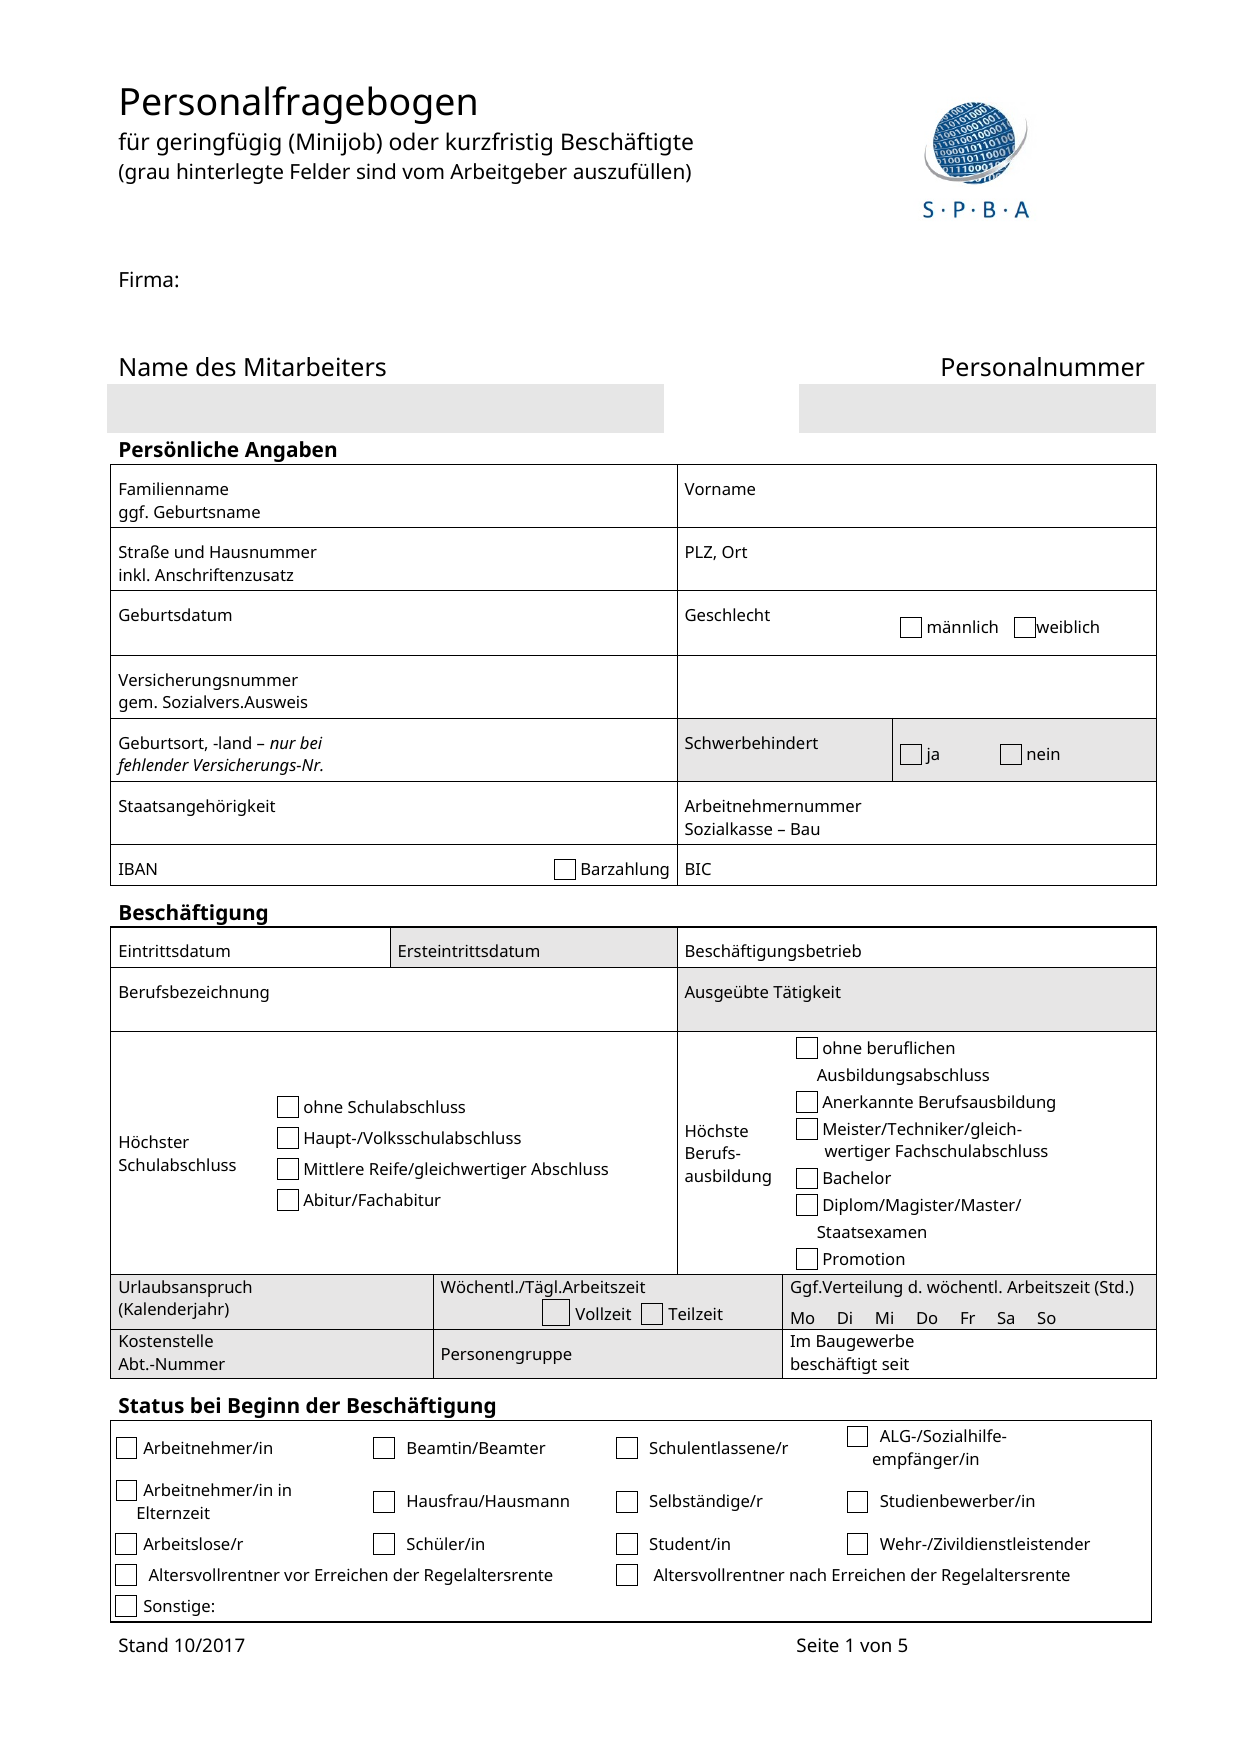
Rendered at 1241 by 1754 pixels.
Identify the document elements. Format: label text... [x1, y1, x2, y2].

table_cell Studienbewerber/in [842, 1475, 1151, 1528]
table_cell Berufsbezeichnung [111, 968, 677, 1031]
table_cell Geburtsort, -land – nur bei fehlender Versicherungs-Nr. [111, 719, 677, 781]
table_cell PLZ, Ort [678, 528, 1156, 590]
table_cell Ausgeübte Tätigkeit [678, 968, 1156, 1031]
table_cell ja nein [893, 719, 1156, 781]
table_cell Arbeitnehmernummer Sozialkasse – Bau [678, 782, 1156, 844]
table_cell Selbständige/r [611, 1475, 842, 1528]
picture [856, 75, 1094, 254]
table_cell Straße und Hausnummer inkl. Anschriftenzusatz [111, 528, 677, 590]
table_cell ohne Schulabschluss Haupt-/Volksschulabschluss Mittlere Reife/gleichwertiger Abschluss Abitur/Fachabitur [264, 1032, 677, 1274]
table_cell BIC [678, 845, 1156, 884]
table_cell Im Baugewerbe beschäftigt seit [783, 1330, 1156, 1378]
table_cell Altersvollrentner vor Erreichen der Regelaltersrente [111, 1559, 611, 1590]
table_cell Höchster Schulabschluss [111, 1032, 263, 1274]
table_cell Arbeitnehmer/in [111, 1421, 369, 1474]
table_cell Urlaubsanspruch (Kalenderjahr) [111, 1275, 433, 1329]
table_cell Wehr-/Zivildienstleistender [842, 1528, 1151, 1559]
table_cell Wöchentl./Tägl.Arbeitszeit Vollzeit Teilzeit [434, 1275, 782, 1329]
table_cell ohne beruflichen Ausbildungsabschluss Anerkannte Berufsausbildung Meister/Techniker/gleich- wertiger Fachschulabschluss Bachelor Diplom/Magister/Master/ Staatsexamen Promotion [783, 1032, 1156, 1274]
table_cell Altersvollrentner nach Erreichen der Regelaltersrente [611, 1559, 1151, 1590]
table_cell Arbeitnehmer/in in Elternzeit [111, 1475, 369, 1528]
table_cell Geschlecht [678, 591, 892, 655]
table_cell Ersteintrittsdatum [391, 928, 677, 967]
table_cell Schüler/in [369, 1528, 611, 1559]
table_cell Beschäftigungsbetrieb [678, 928, 1156, 967]
table_cell Beschäftigung [111, 886, 1156, 926]
table_cell Beamtin/Beamter [369, 1421, 611, 1474]
table_cell Kostenstelle Abt.-Nummer [111, 1330, 433, 1378]
table_cell Arbeitslose/r [111, 1528, 369, 1559]
table_cell Personengruppe [434, 1330, 782, 1378]
table_cell Eintrittsdatum [111, 928, 390, 967]
table_cell [678, 656, 1156, 718]
table_cell Hausfrau/Hausmann [369, 1475, 611, 1528]
table_cell Schwerbehindert [678, 719, 892, 781]
table_cell Geburtsdatum [111, 591, 677, 655]
table_cell IBAN [111, 845, 519, 884]
table_cell Vorname [678, 465, 1156, 527]
table_cell Sonstige: [111, 1590, 1151, 1621]
table_cell Student/in [611, 1528, 842, 1559]
table_cell Versicherungsnummer gem. Sozialvers.Ausweis [111, 656, 677, 718]
table_cell Ggf.Verteilung d. wöchentl. Arbeitszeit (Std.) Mo Di Mi Do Fr Sa So [783, 1275, 1156, 1329]
table_cell Schulentlassene/r [611, 1421, 842, 1474]
table_cell ALG-/Sozialhilfe- empfänger/in [842, 1421, 1151, 1474]
table_header Persönliche Angaben [111, 436, 1156, 464]
table_cell Status bei Beginn der Beschäftigung [111, 1379, 1152, 1420]
table_cell Staatsangehörigkeit [111, 782, 677, 844]
table_cell männlich weiblich [892, 591, 1156, 655]
table_cell Barzahlung [519, 845, 677, 884]
table_cell Höchste Berufs-ausbildung [678, 1032, 782, 1274]
table_cell Familienname ggf. Geburtsname [111, 465, 677, 527]
